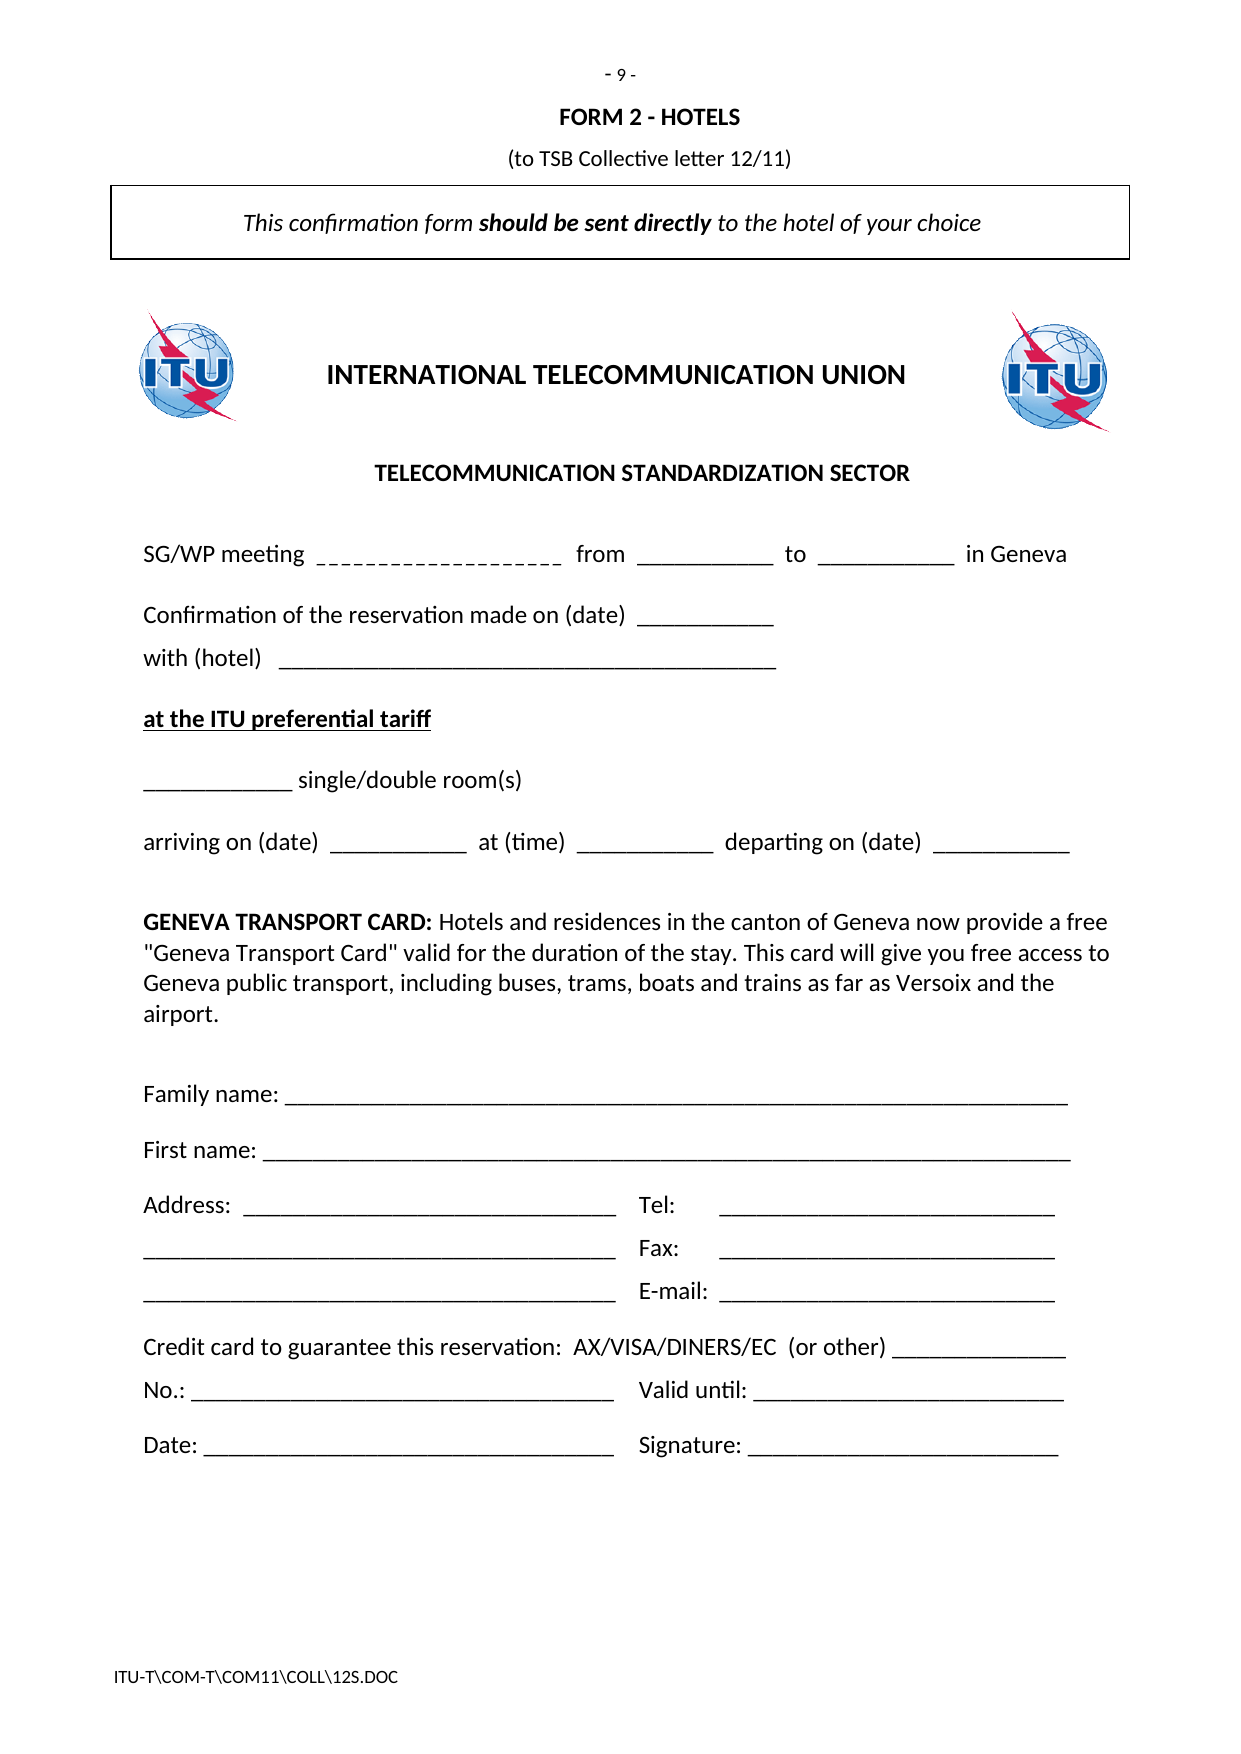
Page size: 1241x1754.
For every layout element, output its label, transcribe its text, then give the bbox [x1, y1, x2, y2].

table_header [986, 303, 1129, 433]
text FORM 2 - HOTELS [172, 101, 1127, 132]
text Date: _________________________________ Signature: _________________________ [143, 1429, 1073, 1460]
text TELECOMMUNICATION STANDARDIZATION SECTOR [143, 458, 1142, 488]
text Address: ______________________________ Tel: ___________________________ [143, 1189, 1073, 1220]
table_header INTERNATIONAL TELECOMMUNICATION UNION [243, 303, 986, 433]
text (to TSB Collective letter 12/11) [172, 144, 1127, 172]
table_header [111, 303, 243, 433]
text Confirmation of the reservation made on (date) ___________ [143, 599, 1073, 630]
text Credit card to guarantee this reservation: AX/VISA/DINERS/EC (or other) ______________ [143, 1331, 1073, 1361]
text arriving on (date) ___________ at (time) ___________ departing on (date) ___________ [143, 826, 1073, 856]
text First name: _________________________________________________________________ [143, 1134, 1073, 1164]
text ______________________________________ E-mail: ___________________________ [143, 1275, 1073, 1306]
text ____________ single/double room(s) [143, 765, 1073, 795]
text ______________________________________ Fax: ___________________________ [143, 1232, 1073, 1263]
text No.: __________________________________ Valid until: _________________________ [143, 1374, 1073, 1404]
text SG/WP meeting ____________________ from ___________ to ___________ in Geneva [143, 538, 1073, 569]
text at the ITU preferential tariff [143, 704, 1073, 734]
table_header This confirmation form should be sent directly to the hotel of your choice [112, 186, 1129, 258]
text with (hotel) ________________________________________ [143, 643, 1073, 673]
text GENEVA TRANSPORT CARD: Hotels and residences in the canton of Geneva now provide a free "Geneva Transport Card" valid for the duration of the stay. This card will give you free access to Geneva public transport, including buses, trams, boats and trains as far as Versoix and the airport. [143, 906, 1127, 1028]
picture [131, 308, 241, 422]
picture [993, 308, 1115, 433]
text Family name: _______________________________________________________________ [143, 1078, 1073, 1109]
